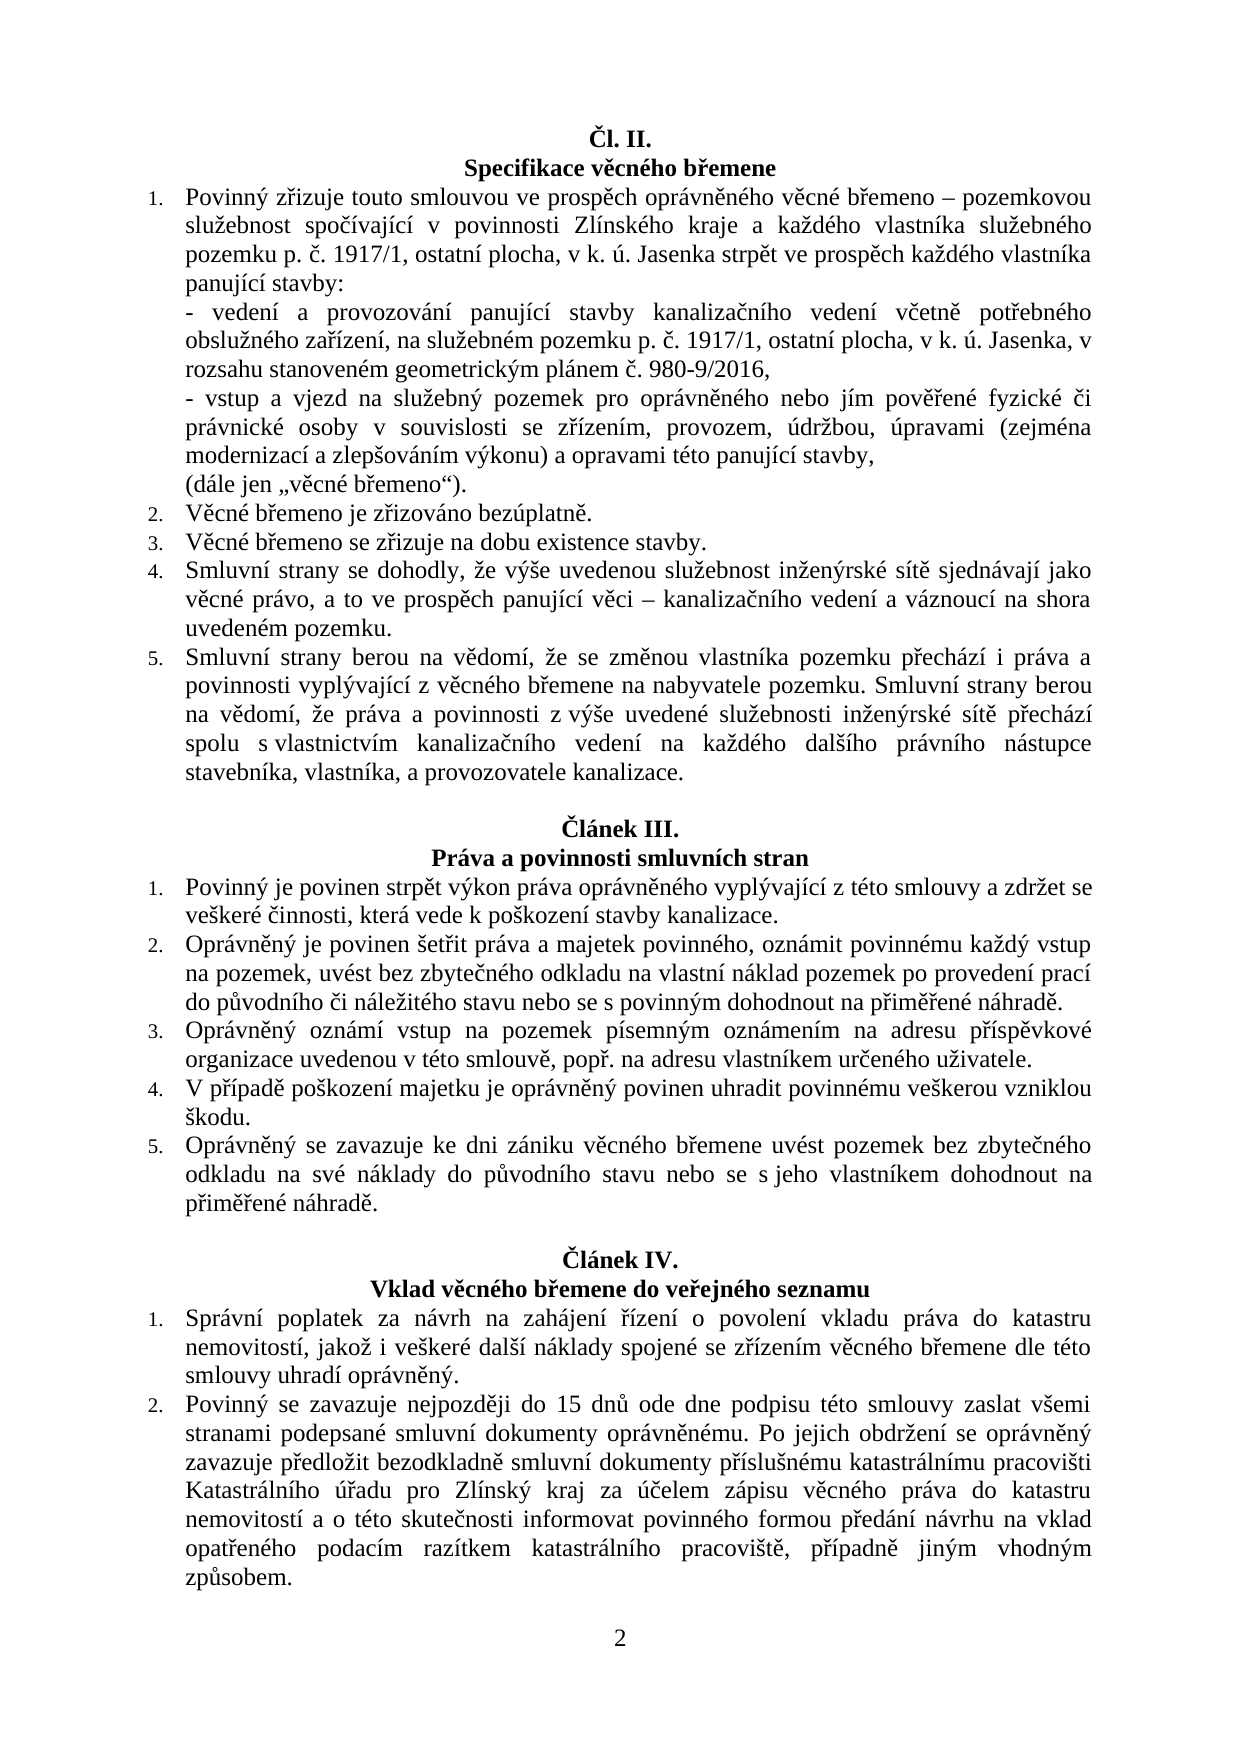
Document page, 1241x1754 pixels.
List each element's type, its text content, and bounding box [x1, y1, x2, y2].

text Článek III. [148, 814, 1092, 843]
list Věcné břemeno se zřizuje na dobu existence stavby. [148, 527, 1092, 555]
text Práva a povinnosti smluvních stran [148, 843, 1092, 872]
list Povinný zřizuje touto smlouvou ve prospěch oprávněného věcné břemeno – pozemkovou služebnost spočívající v povinnosti Zlínského kraje a každého vlastníka služebného pozemku p. č. 1917/1, ostatní plocha, v k. ú. Jasenka strpět ve prospěch každého vlastníka panující stavby: [148, 182, 1092, 297]
list Věcné břemeno je zřizováno bezúplatně. [148, 498, 1092, 527]
list V případě poškození majetku je oprávněný povinen uhradit povinnému veškerou vzniklou škodu. [148, 1073, 1092, 1130]
list Povinný je povinen strpět výkon práva oprávněného vyplývající z této smlouvy a zdržet se veškeré činnosti, která vede k poškození stavby kanalizace. [148, 872, 1092, 929]
text - vstup a vjezd na služebný pozemek pro oprávněného nebo jím pověřené fyzické či právnické osoby v souvislosti se zřízením, provozem, údržbou, úpravami (zejména modernizací a zlepšováním výkonu) a opravami této panující stavby, [185, 383, 1092, 469]
list (dále jen „věcné břemeno“). [185, 469, 1092, 498]
list Oprávněný se zavazuje ke dni zániku věcného břemene uvést pozemek bez zbytečného odkladu na své náklady do původního stavu nebo se s jeho vlastníkem dohodnout na přiměřené náhradě. [148, 1130, 1092, 1217]
list Povinný se zavazuje nejpozději do 15 dnů ode dne podpisu této smlouvy zaslat všemi stranami podepsané smluvní dokumenty oprávněnému. Po jejich obdržení se oprávněný zavazuje předložit bezodkladně smluvní dokumenty příslušnému katastrálnímu pracovišti Katastrálního úřadu pro Zlínský kraj za účelem zápisu věcného práva do katastru nemovitostí a o této skutečnosti informovat povinného formou předání návrhu na vklad opatřeného podacím razítkem katastrálního pracoviště, případně jiným vhodným způsobem. [148, 1389, 1092, 1590]
text Specifikace věcného břemene [148, 153, 1092, 182]
text Článek IV. [148, 1245, 1092, 1274]
text - vedení a provozování panující stavby kanalizačního vedení včetně potřebného obslužného zařízení, na služebném pozemku p. č. 1917/1, ostatní plocha, v k. ú. Jasenka, v rozsahu stanoveném geometrickým plánem č. 980-9/2016, [185, 297, 1092, 383]
text Vklad věcného břemene do veřejného seznamu [148, 1274, 1092, 1303]
list Oprávněný je povinen šetřit práva a majetek povinného, oznámit povinnému každý vstup na pozemek, uvést bez zbytečného odkladu na vlastní náklad pozemek po provedení prací do původního či náležitého stavu nebo se s povinným dohodnout na přiměřené náhradě. [148, 929, 1092, 1015]
text Čl. II. [148, 124, 1092, 153]
list Správní poplatek za návrh na zahájení řízení o povolení vkladu práva do katastru nemovitostí, jakož i veškeré další náklady spojené se zřízením věcného břemene dle této smlouvy uhradí oprávněný. [148, 1303, 1092, 1389]
list Oprávněný oznámí vstup na pozemek písemným oznámením na adresu příspěvkové organizace uvedenou v této smlouvě, popř. na adresu vlastníkem určeného uživatele. [148, 1015, 1092, 1073]
list Smluvní strany berou na vědomí, že se změnou vlastníka pozemku přechází i práva a povinnosti vyplývající z věcného břemene na nabyvatele pozemku. Smluvní strany berou na vědomí, že práva a povinnosti z výše uvedené služebnosti inženýrské sítě přechází spolu s vlastnictvím kanalizačního vedení na každého dalšího právního nástupce stavebníka, vlastníka, a provozovatele kanalizace. [148, 642, 1092, 785]
list Smluvní strany se dohodly, že výše uvedenou služebnost inženýrské sítě sjednávají jako věcné právo, a to ve prospěch panující věci – kanalizačního vedení a váznoucí na shora uvedeném pozemku. [148, 555, 1092, 642]
